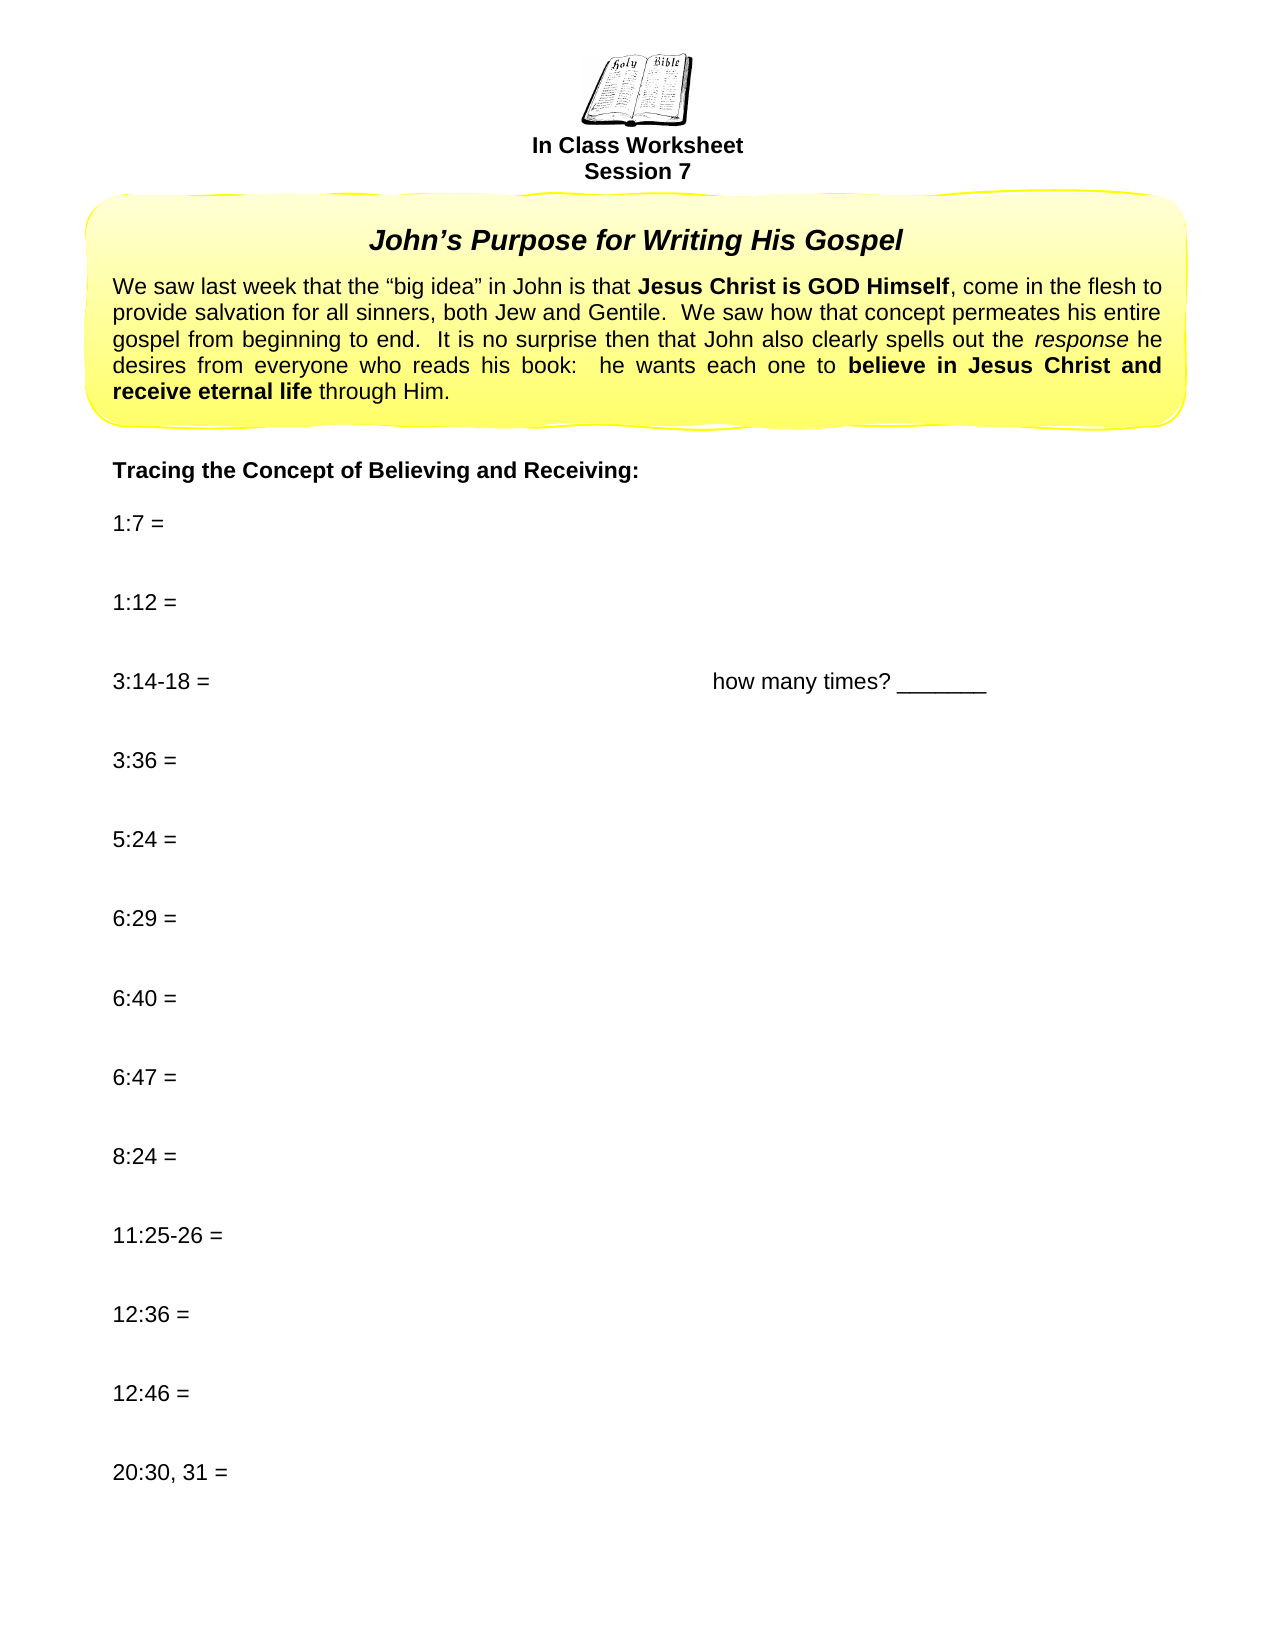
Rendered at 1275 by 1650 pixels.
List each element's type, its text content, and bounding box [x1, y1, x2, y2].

text 6:40 = [112, 984, 1162, 1011]
text Session 7 [112, 158, 1162, 184]
text John’s Purpose for Writing His Gospel [112, 223, 1162, 256]
text 20:30, 31 = [112, 1459, 1162, 1485]
text 6:29 = [112, 905, 1162, 932]
text 1:12 = [112, 589, 1162, 616]
picture [581, 53, 693, 127]
text We saw last week that the “big idea” in John is that Jesus Christ is GOD Himself, come in the flesh to provide salvation for all sinners, both Jew and Gentile. We saw how that concept permeates his entire gospel from beginning to end. It is no surprise then that John also clearly spells out the response he desires from everyone who reads his book: he wants each one to believe in Jesus Christ and receive eternal life through Him. [112, 273, 1162, 405]
text 6:47 = [112, 1063, 1162, 1090]
text 12:46 = [112, 1380, 1162, 1406]
text 1:7 = [112, 510, 1162, 536]
text 5:24 = [112, 826, 1162, 853]
text In Class Worksheet [112, 132, 1162, 158]
text 3:36 = [112, 747, 1162, 774]
text 8:24 = [112, 1143, 1162, 1169]
text 11:25-26 = [112, 1222, 1162, 1248]
text Tracing the Concept of Believing and Receiving: [112, 457, 1162, 484]
text 3:14-18 = how many times? _______ [112, 668, 1162, 694]
text 12:36 = [112, 1301, 1162, 1327]
